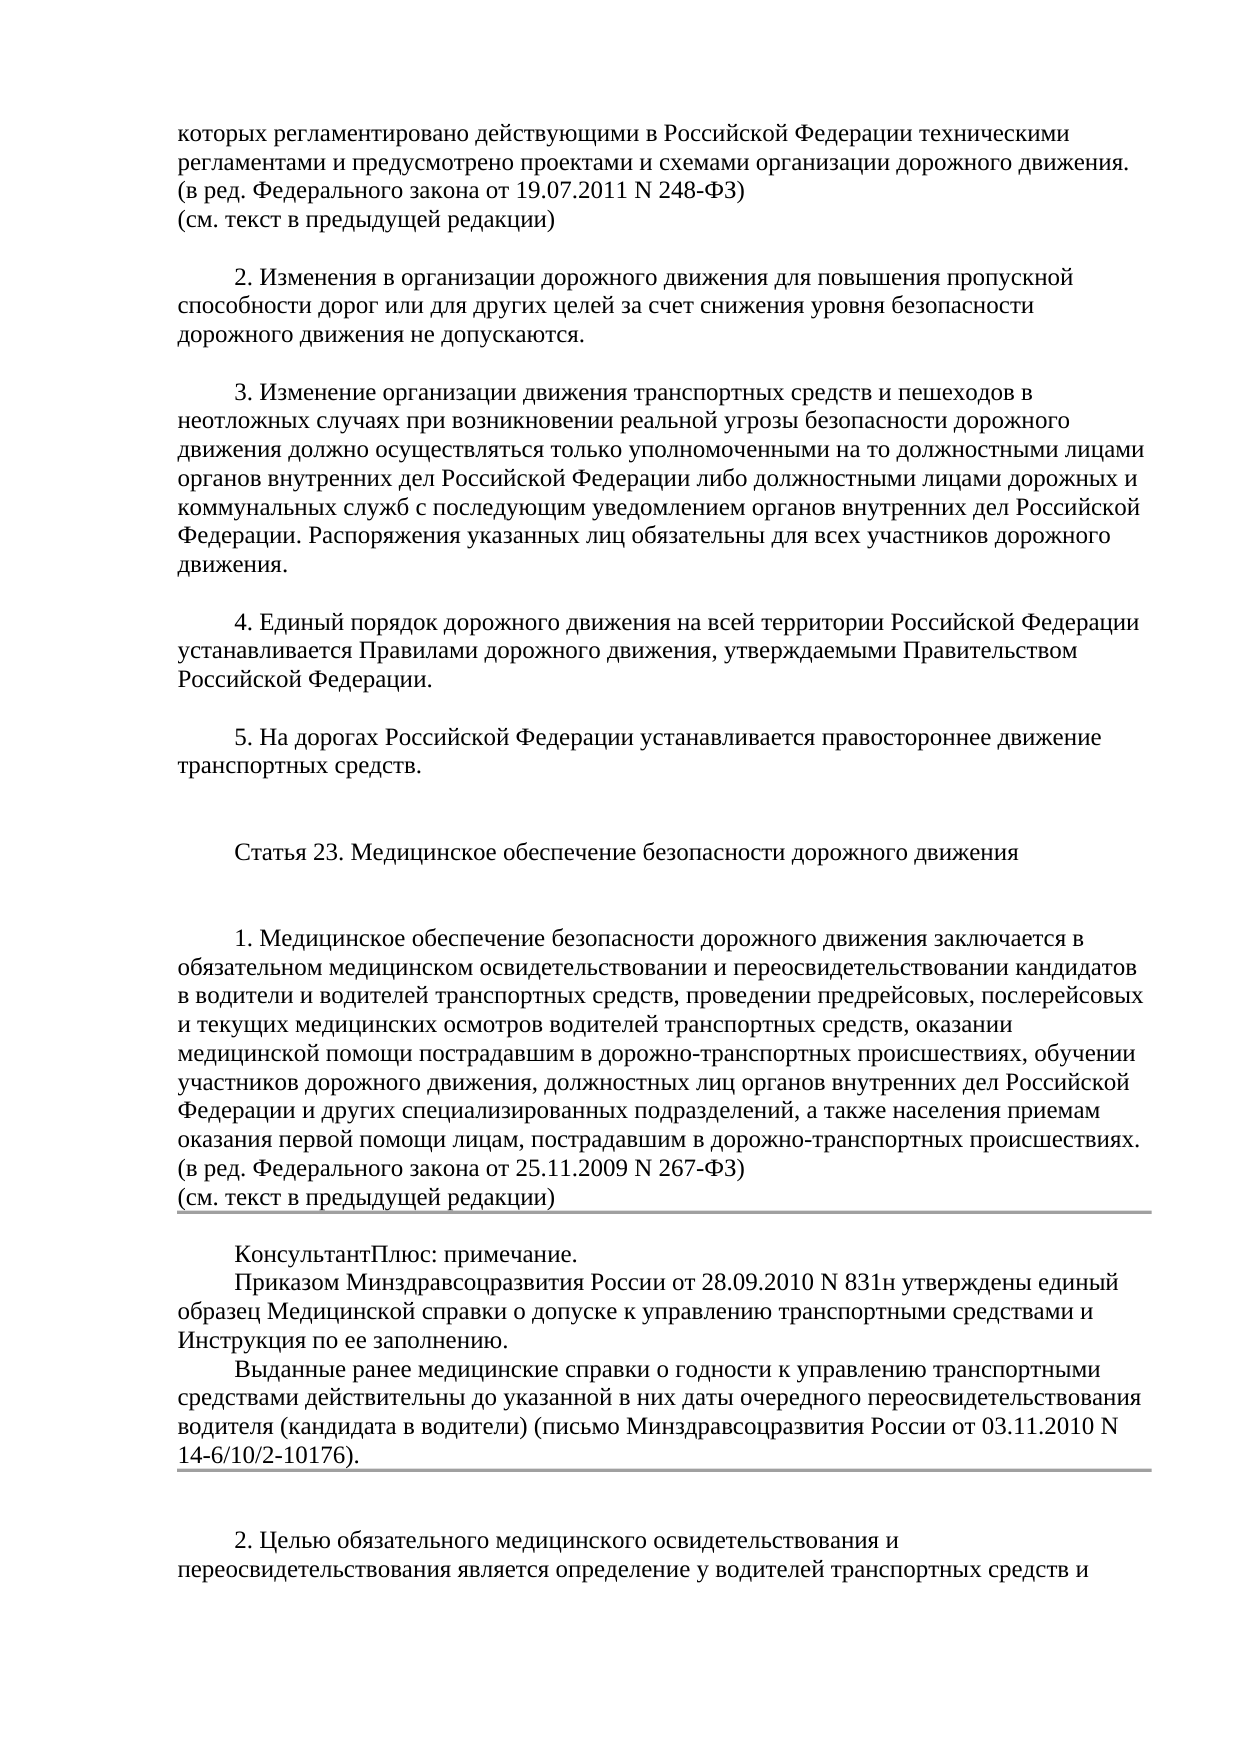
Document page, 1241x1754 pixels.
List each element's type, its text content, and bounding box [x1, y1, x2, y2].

text 2. Изменения в организации дорожного движения для повышения пропускной способности дорог или для других целей за счет снижения уровня безопасности дорожного движения не допускаются. [177, 262, 1152, 348]
text КонсультантПлюс: примечание. [177, 1239, 1152, 1267]
text (см. текст в предыдущей редакции) [177, 1182, 1152, 1210]
text Выданные ранее медицинские справки о годности к управлению транспортными средствами действительны до указанной в них даты очередного переосвидетельствования водителя (кандидата в водители) (письмо Минздравсоцразвития России от 03.11.2010 N 14-6/10/2-10176). [177, 1354, 1152, 1468]
text 5. На дорогах Российской Федерации устанавливается правостороннее движение транспортных средств. [177, 722, 1152, 779]
text (см. текст в предыдущей редакции) [177, 204, 1152, 233]
text (в ред. Федерального закона от 19.07.2011 N 248-ФЗ) [177, 176, 1152, 204]
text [177, 1525, 1152, 1583]
text 1. Медицинское обеспечение безопасности дорожного движения заключается в обязательном медицинском освидетельствовании и переосвидетельствовании кандидатов в водители и водителей транспортных средств, проведении предрейсовых, послерейсовых и текущих медицинских осмотров водителей транспортных средств, оказании медицинской помощи пострадавшим в дорожно-транспортных происшествиях, обучении участников дорожного движения, должностных лиц органов внутренних дел Российской Федерации и других специализированных подразделений, а также населения приемам оказания первой помощи лицам, пострадавшим в дорожно-транспортных происшествиях. [177, 923, 1152, 1153]
text Приказом Минздравсоцразвития России от 28.09.2010 N 831н утверждены единый образец Медицинской справки о допуске к управлению транспортными средствами и Инструкция по ее заполнению. [177, 1267, 1152, 1354]
text 4. Единый порядок дорожного движения на всей территории Российской Федерации устанавливается Правилами дорожного движения, утверждаемыми Правительством Российской Федерации. [177, 607, 1152, 693]
text Статья 23. Медицинское обеспечение безопасности дорожного движения [177, 837, 1152, 866]
text 3. Изменение организации движения транспортных средств и пешеходов в неотложных случаях при возникновении реальной угрозы безопасности дорожного движения должно осуществляться только уполномоченными на то должностными лицами органов внутренних дел Российской Федерации либо должностными лицами дорожных и коммунальных служб с последующим уведомлением органов внутренних дел Российской Федерации. Распоряжения указанных лиц обязательны для всех участников дорожного движения. [177, 377, 1152, 578]
text (в ред. Федерального закона от 25.11.2009 N 267-ФЗ) [177, 1153, 1152, 1182]
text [177, 118, 1152, 176]
